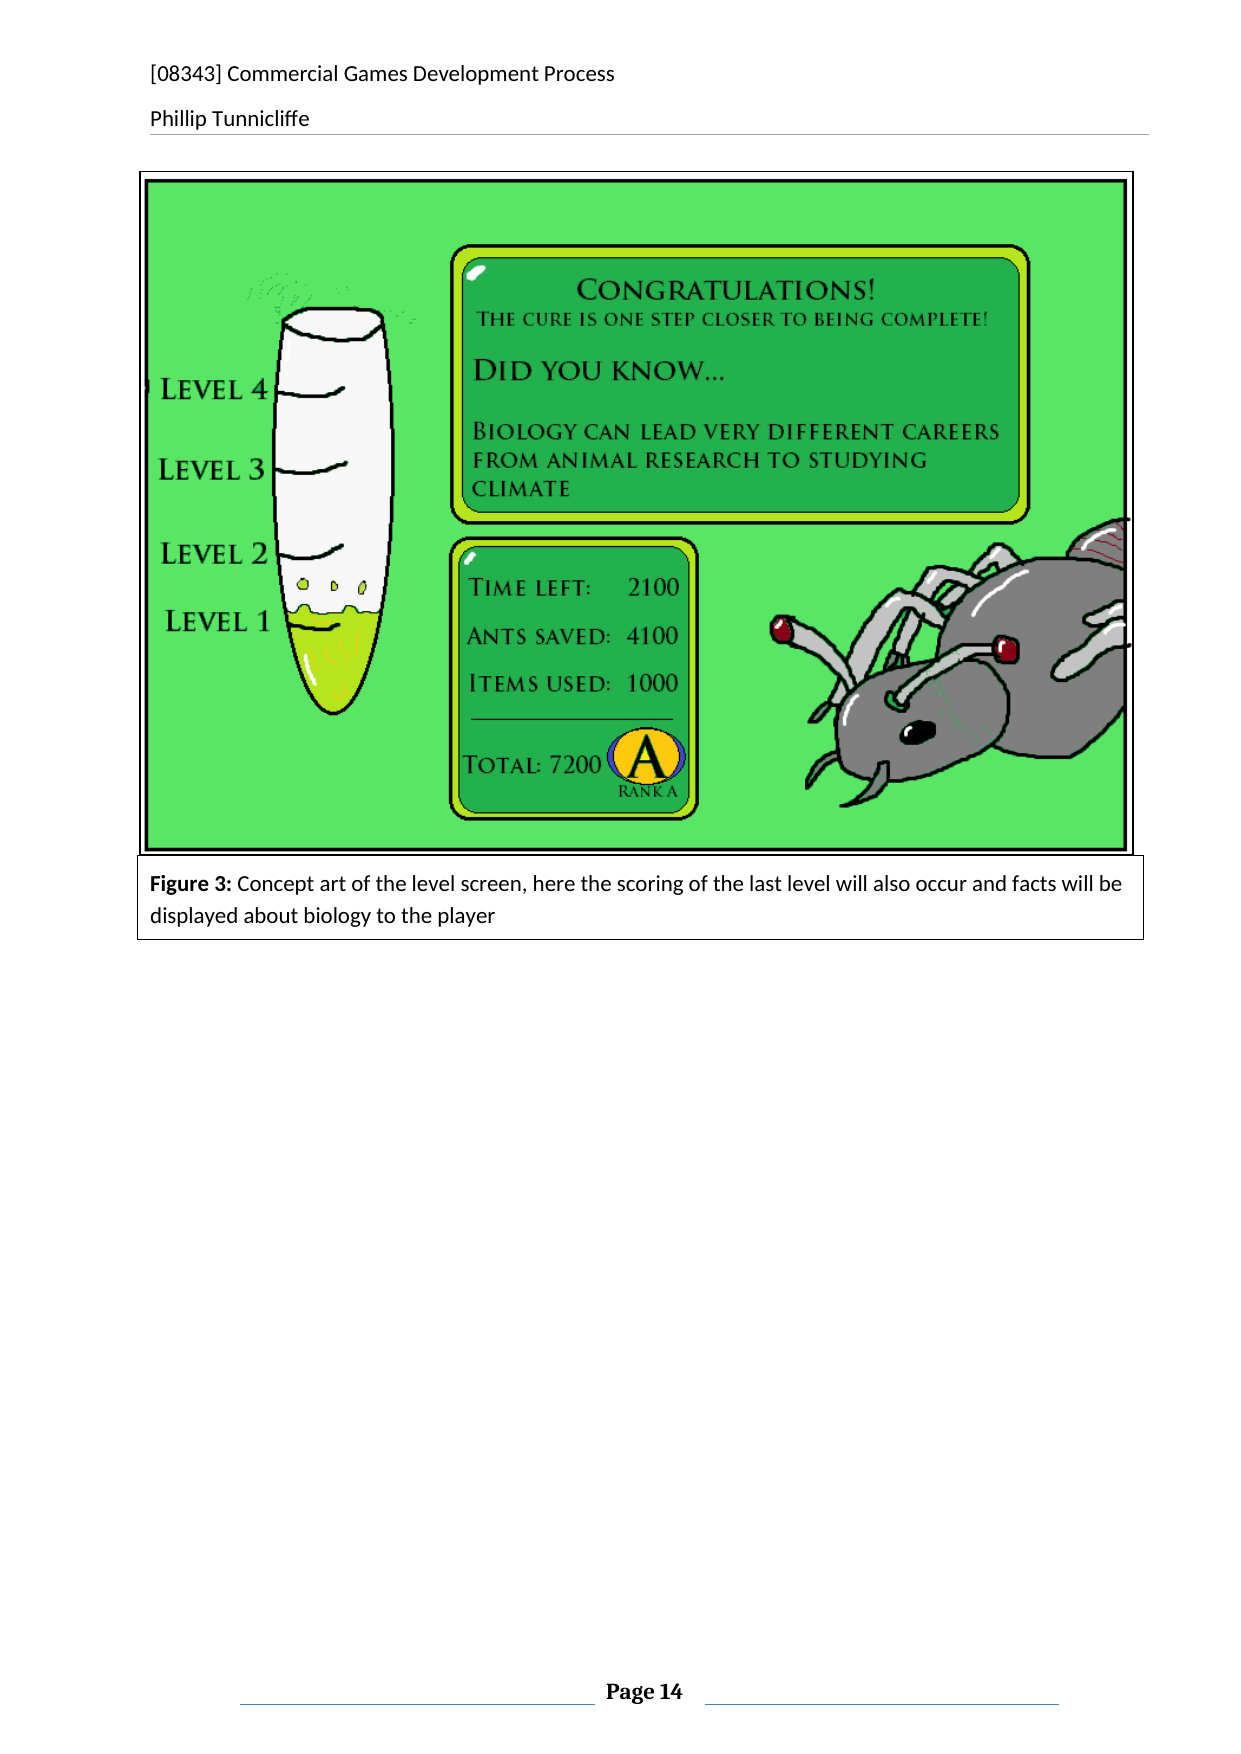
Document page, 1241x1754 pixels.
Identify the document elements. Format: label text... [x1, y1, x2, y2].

picture [141, 172, 1132, 854]
text Figure 3: Concept art of the level screen, here the scoring of the last level will also occur and facts will be displayed about biology to the player [150, 869, 1143, 929]
